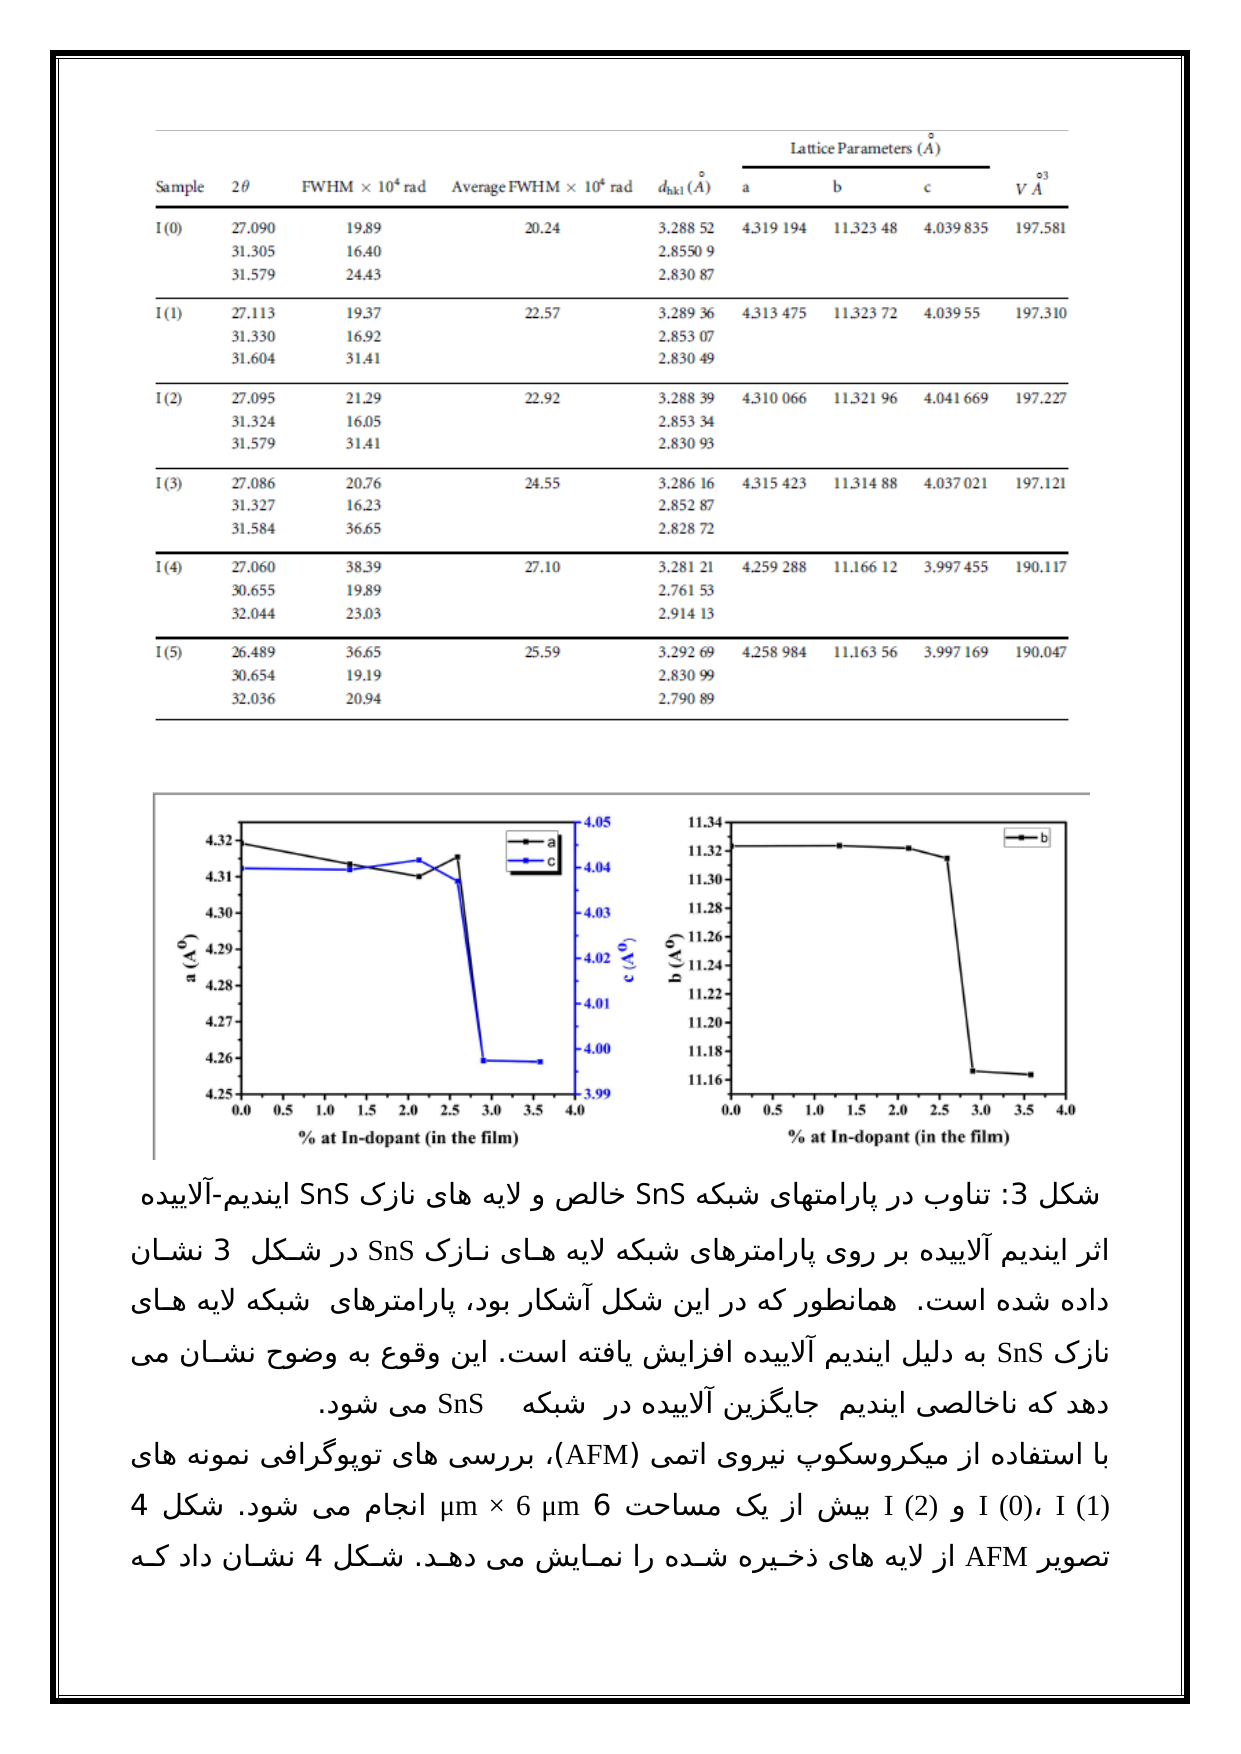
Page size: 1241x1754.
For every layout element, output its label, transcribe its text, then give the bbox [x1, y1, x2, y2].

text شکل 3: تناوب در پارامتهای شبکه SnS خالص و لایه های نازک SnS ایندیم-آلاییده [130, 1173, 1110, 1213]
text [130, 1437, 1110, 1573]
text اثر ایندیم آلاییده بر روی پارامترهای شبکه لایه های نازک SnS در شکل 3 نشان داده شده است. همانطور که در این شکل آشکار بود، پارامترهای شبکه لایه های نازک SnS به دلیل ایندیم آلاییده افزایش یافته است. این وقوع به وضوح نشان می دهد که ناخالصی ایندیم جایگزین آلاییده در شبکه SnS می شود. [130, 1233, 1110, 1420]
